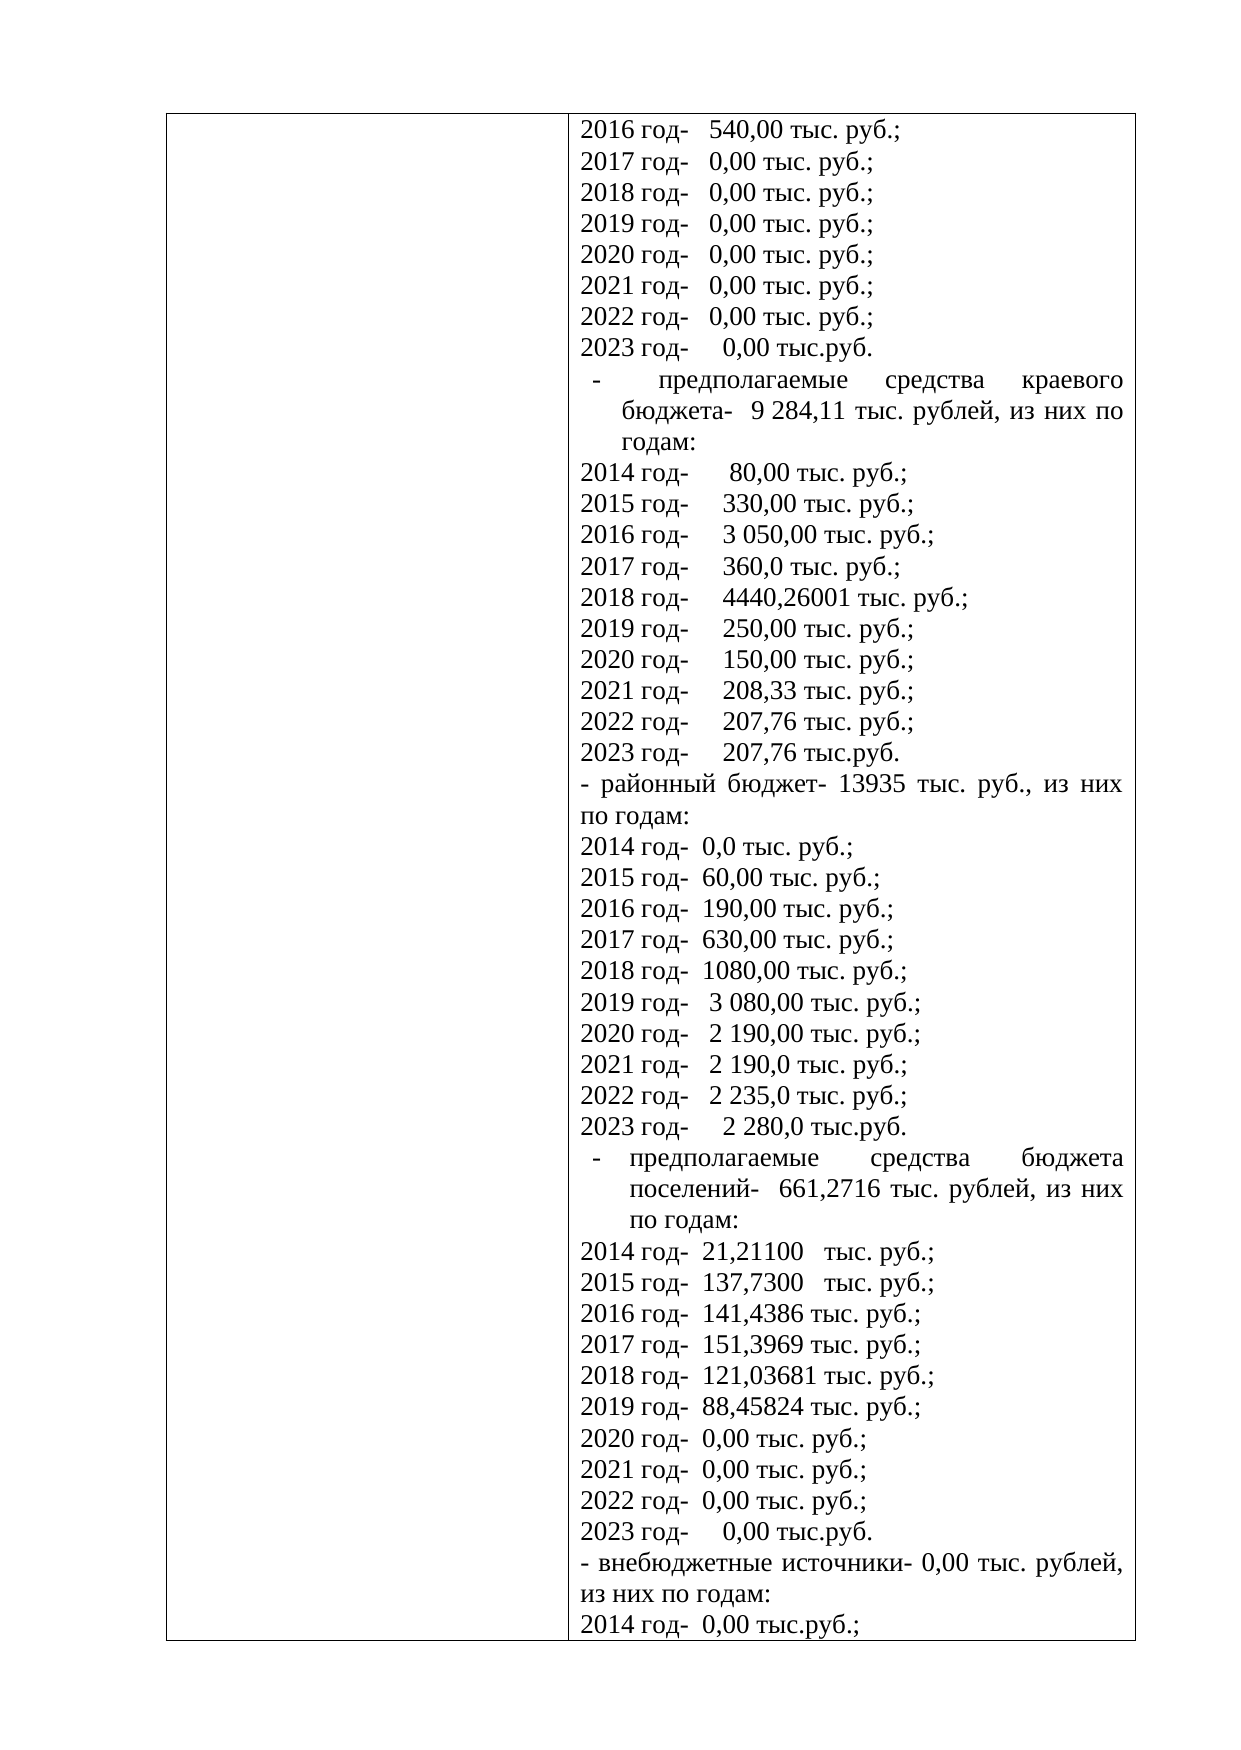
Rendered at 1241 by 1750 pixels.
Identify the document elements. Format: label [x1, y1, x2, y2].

table_header [167, 114, 568, 1640]
table_header [569, 114, 1135, 1640]
